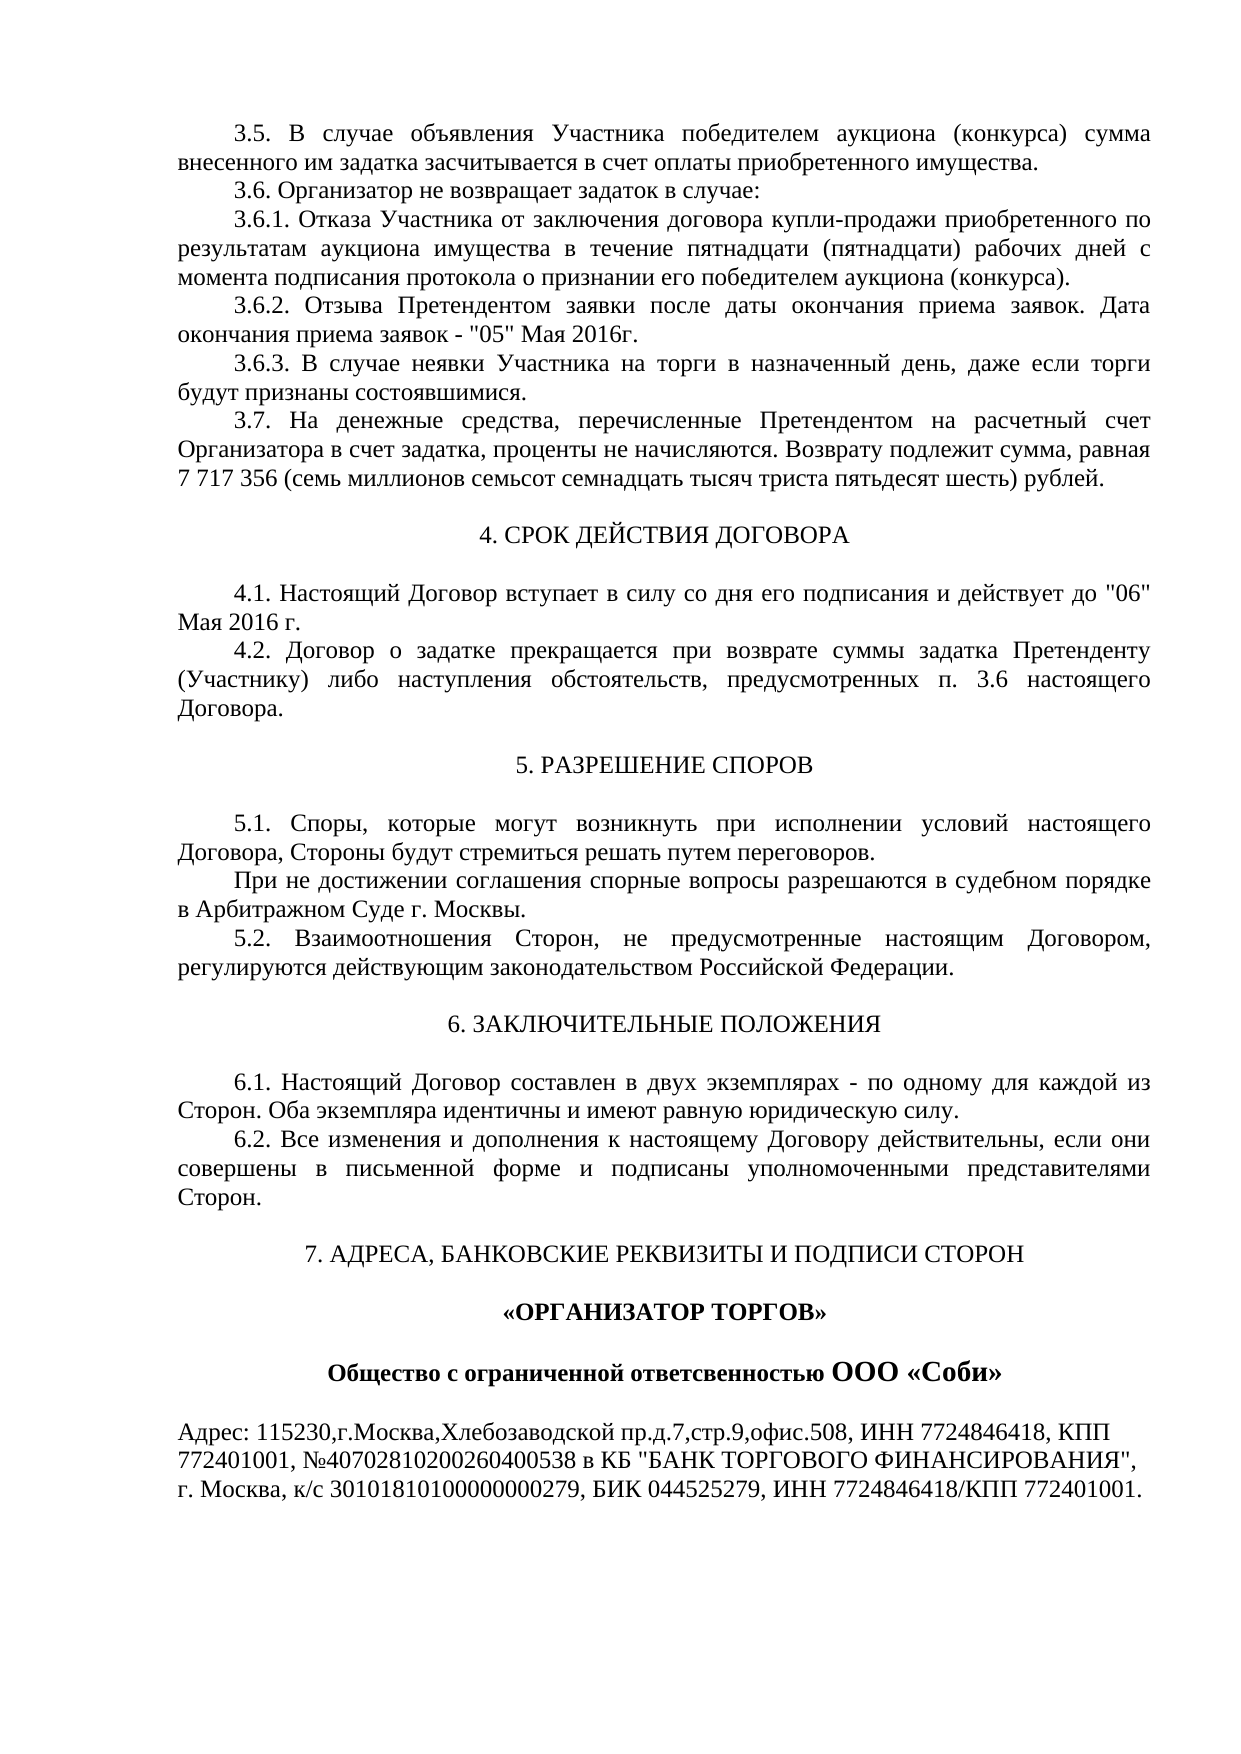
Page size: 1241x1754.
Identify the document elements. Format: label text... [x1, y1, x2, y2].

text 3.5. В случае объявления Участника победителем аукциона (конкурса) сумма внесенного им задатка засчитывается в счет оплаты приобретенного имущества. [177, 118, 1152, 176]
text «ОРГАНИЗАТОР ТОРГОВ» [177, 1297, 1152, 1326]
text 7. АДРЕСА, БАНКОВСКИЕ РЕКВИЗИТЫ И ПОДПИСИ СТОРОН [177, 1239, 1152, 1268]
text 5. РАЗРЕШЕНИЕ СПОРОВ [177, 751, 1152, 779]
text 3.6.1. Отказа Участника от заключения договора купли-продажи приобретенного по результатам аукциона имущества в течение пятнадцати (пятнадцати) рабочих дней с момента подписания протокола о признании его победителем аукциона (конкурса). [177, 204, 1152, 291]
text 3.6. Организатор не возвращает задаток в случае: [177, 176, 1152, 204]
text 3.6.2. Отзыва Претендентом заявки после даты окончания приема заявок. Дата окончания приема заявок - "05" Мая 2016г. [177, 291, 1152, 348]
text 3.6.3. В случае неявки Участника на торги в назначенный день, даже если торги будут признаны состоявшимися. [177, 348, 1152, 406]
text 5.2. Взаимоотношения Сторон, не предусмотренные настоящим Договором, регулируются действующим законодательством Российской Федерации. [177, 923, 1152, 981]
text 6.2. Все изменения и дополнения к настоящему Договору действительны, если они совершены в письменной форме и подписаны уполномоченными представителями Сторон. [177, 1124, 1152, 1211]
text При не достижении соглашения спорные вопросы разрешаются в судебном порядке в Арбитражном Суде г. Москвы. [177, 866, 1152, 923]
text 4.1. Настоящий Договор вступает в силу со дня его подписания и действует до "06" Мая 2016 г. [177, 578, 1152, 636]
text 6.1. Настоящий Договор составлен в двух экземплярах - по одному для каждой из Сторон. Оба экземпляра идентичны и имеют равную юридическую силу. [177, 1067, 1152, 1124]
text Адрес: 115230,г.Москва,Хлебозаводской пр.д.7,стр.9,офис.508, ИНН 7724846418, КПП 772401001, №40702810200260400538 в КБ "БАНК ТОРГОВОГО ФИНАНСИРОВАНИЯ", г. Москва, к/с 30101810100000000279, БИК 044525279, ИНН 7724846418/КПП 772401001. [177, 1417, 1152, 1503]
text 6. ЗАКЛЮЧИТЕЛЬНЫЕ ПОЛОЖЕНИЯ [177, 1009, 1152, 1038]
text 4.2. Договор о задатке прекращается при возврате суммы задатка Претенденту (Участнику) либо наступления обстоятельств, предусмотренных п. 3.6 настоящего Договора. [177, 636, 1152, 722]
text 3.7. На денежные средства, перечисленные Претендентом на расчетный счет Организатора в счет задатка, проценты не начисляются. Возврату подлежит сумма, равная 7 717 356 (семь миллионов семьсот семнадцать тысяч триста пятьдесят шесть) рублей. [177, 406, 1152, 492]
text 5.1. Споры, которые могут возникнуть при исполнении условий настоящего Договора, Стороны будут стремиться решать путем переговоров. [177, 808, 1152, 866]
text Общество с ограниченной ответсвенностью ООО «Соби» [177, 1354, 1152, 1388]
text 4. СРОК ДЕЙСТВИЯ ДОГОВОРА [177, 521, 1152, 549]
